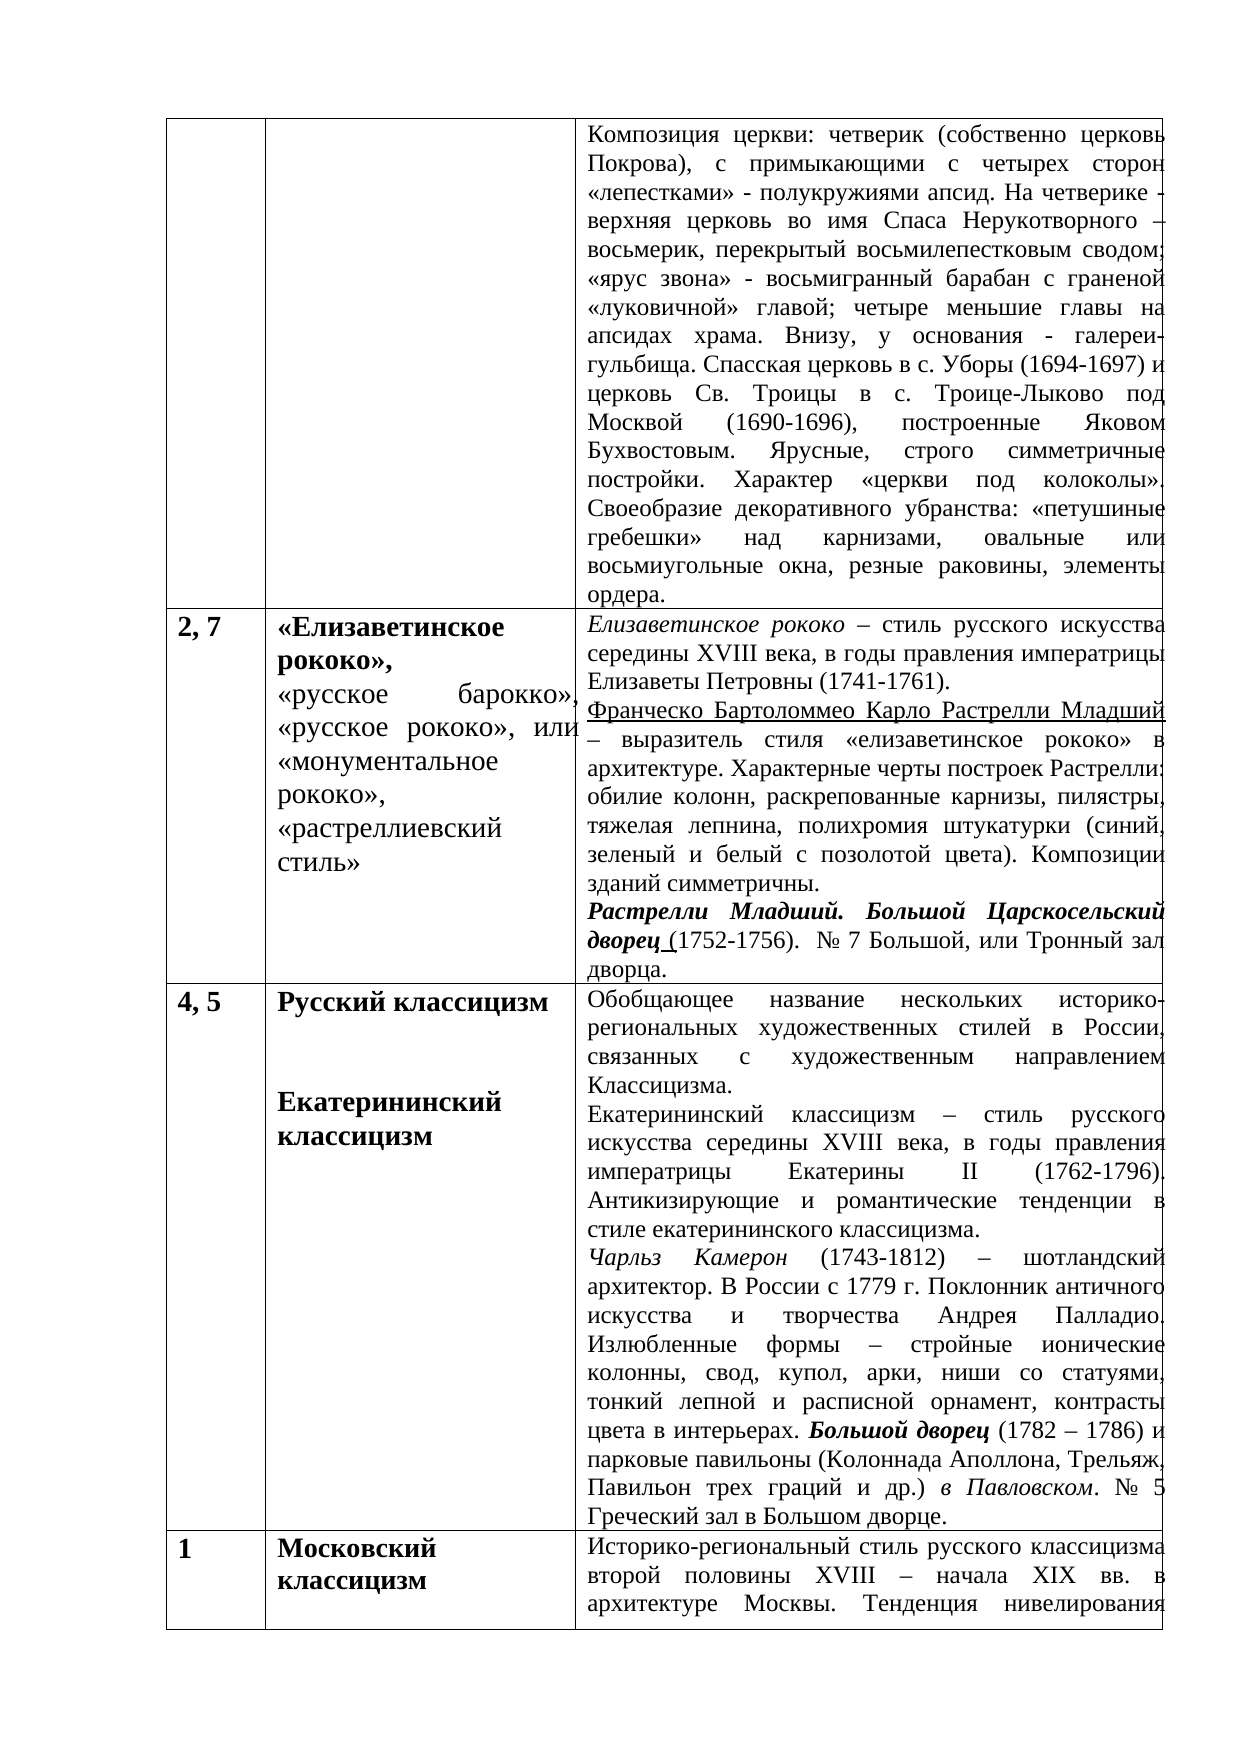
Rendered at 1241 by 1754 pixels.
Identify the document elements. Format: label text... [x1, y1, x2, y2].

table_cell Елизаветинское рококо – стиль русского искусства середины XVIII века, в годы правления императрицы Елизаветы Петровны (1741-1761). Франческо Бартоломмео Карло Растрелли Младший – выразитель стиля «елизаветинское рококо» в архитектуре. Характерные черты построек Растрелли: обилие колонн, раскрепованные карнизы, пилястры, тяжелая лепнина, полихромия штукатурки (синий, зеленый и белый с позолотой цвета). Композиции зданий симметричны. Растрелли Младший. Большой Царскосельский дворец (1752-1756). № 7 Большой, или Тронный зал дворца. [576, 609, 1162, 983]
table_cell 1 [167, 1531, 265, 1629]
table_cell 4, 5 [167, 984, 265, 1530]
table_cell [266, 1531, 575, 1629]
table_cell 3 [167, 119, 265, 608]
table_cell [576, 119, 1162, 608]
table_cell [576, 1531, 1162, 1629]
table_cell Русский классицизм Екатерининский классицизм [266, 984, 575, 1530]
table_cell 2, 7 [167, 609, 265, 983]
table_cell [266, 119, 575, 608]
table_cell «Елизаветинское рококо», «русское барокко», «русское рококо», или «монументальное рококо», «растреллиевский стиль» [266, 609, 575, 983]
table_cell Обобщающее название нескольких историко-региональных художественных стилей в России, связанных с художественным направлением Классицизма. Екатерининский классицизм – стиль русского искусства середины XVIII века, в годы правления императрицы Екатерины II (1762-1796). Антикизирующие и романтические тенденции в стиле екатерининского классицизма. Чарльз Камерон (1743-1812) – шотландский архитектор. В России с 1779 г. Поклонник античного искусства и творчества Андрея Палладио. Излюбленные формы – стройные ионические колонны, свод, купол, арки, ниши со статуями, тонкий лепной и расписной орнамент, контрасты цвета в интерьерах. Большой дворец (1782 – 1786) и парковые павильоны (Колоннада Аполлона, Трельяж, Павильон трех граций и др.) в Павловском. № 5 Греческий зал в Большом дворце. [576, 984, 1162, 1530]
